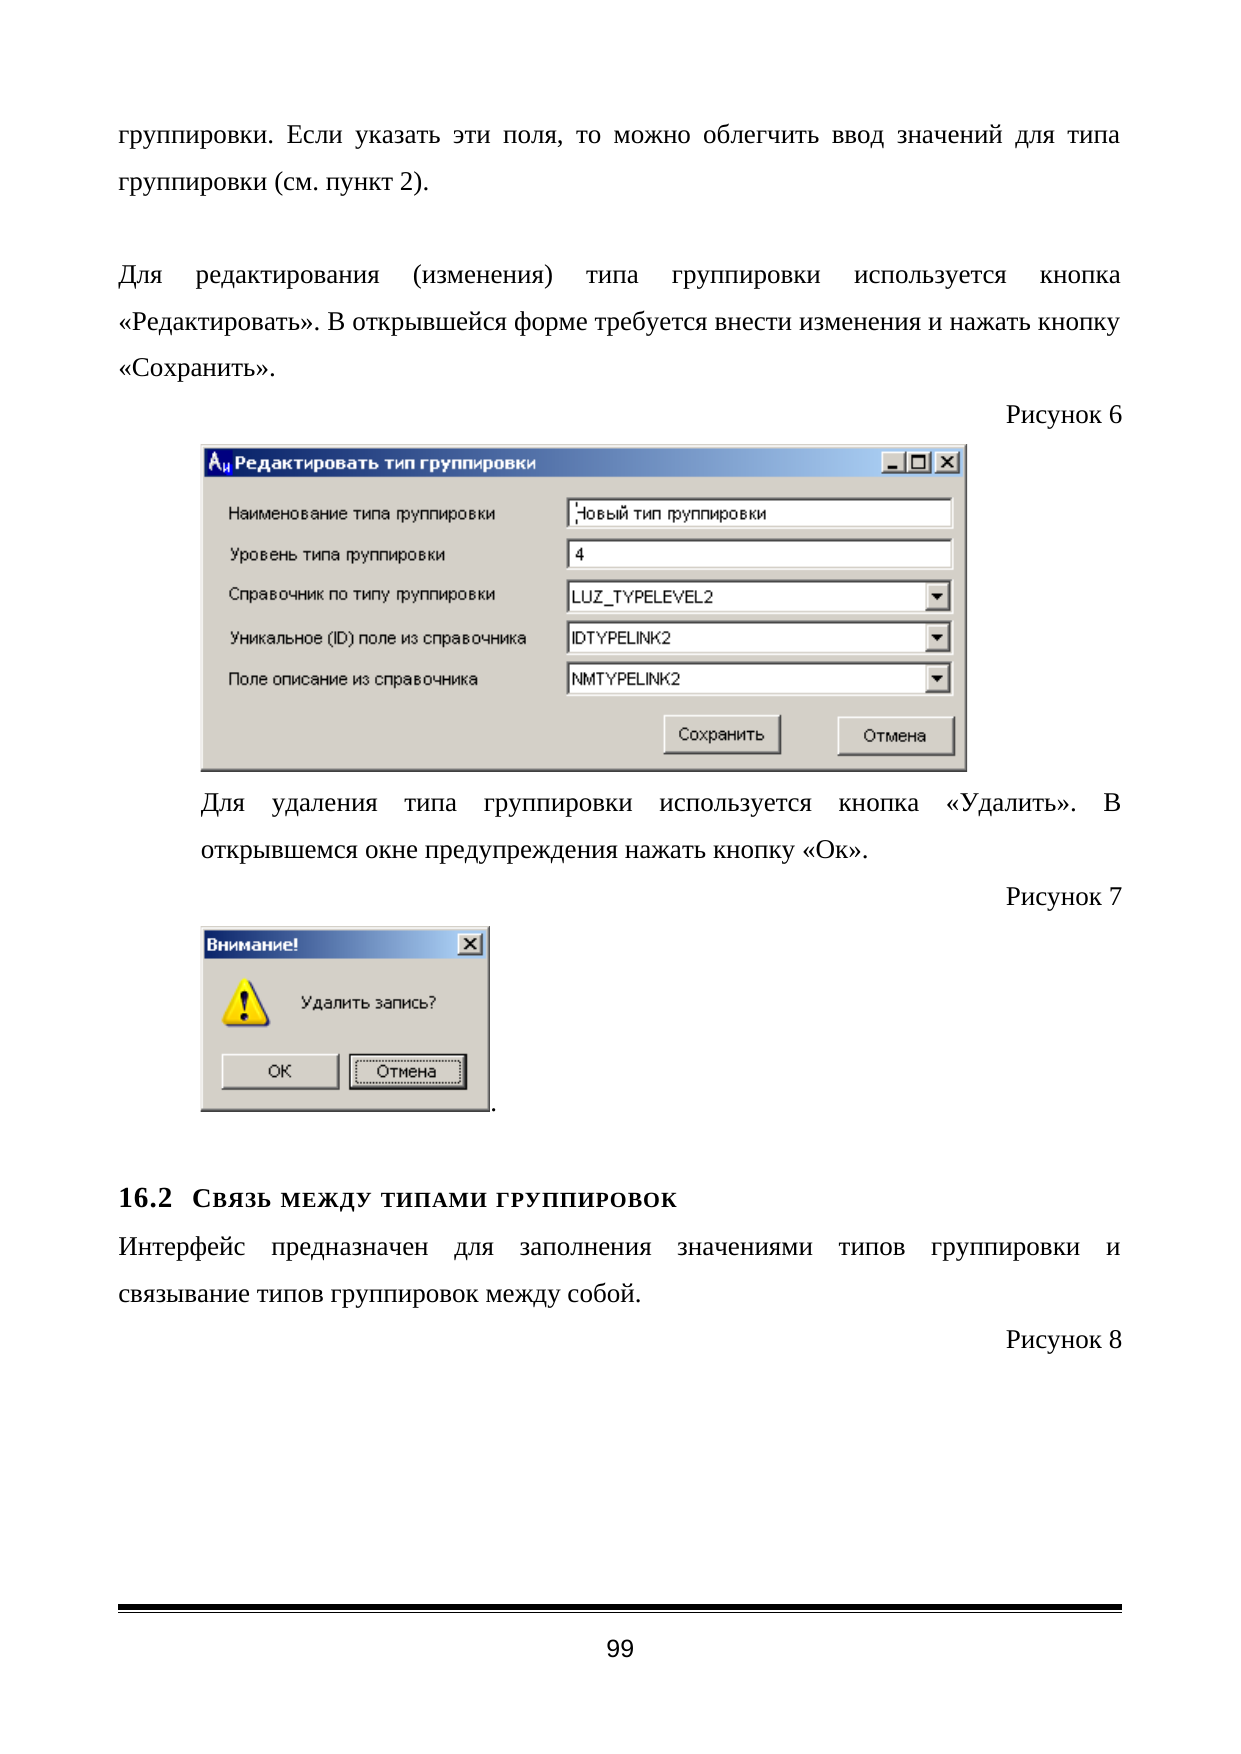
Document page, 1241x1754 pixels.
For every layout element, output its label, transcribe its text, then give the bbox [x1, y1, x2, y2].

text Рисунок 7 [163, 879, 1122, 911]
text Интерфейс предназначен для заполнения значениями типов группировки и связывание типов группировок между собой. [118, 1230, 1122, 1308]
text Рисунок 8 [163, 1323, 1122, 1354]
subtitle Связь между типами группировок [118, 1180, 1122, 1213]
text Для редактирования (изменения) типа группировки используется кнопка «Редактировать». В открывшейся форме требуется внести изменения и нажать кнопку «Сохранить». [118, 258, 1122, 383]
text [118, 118, 1122, 196]
picture [200, 444, 968, 772]
picture [200, 926, 490, 1112]
text Для удаления типа группировки используется кнопка «Удалить». В открывшемся окне предупреждения нажать кнопку «Ок». [201, 786, 1122, 864]
text Рисунок 6 [163, 398, 1122, 429]
